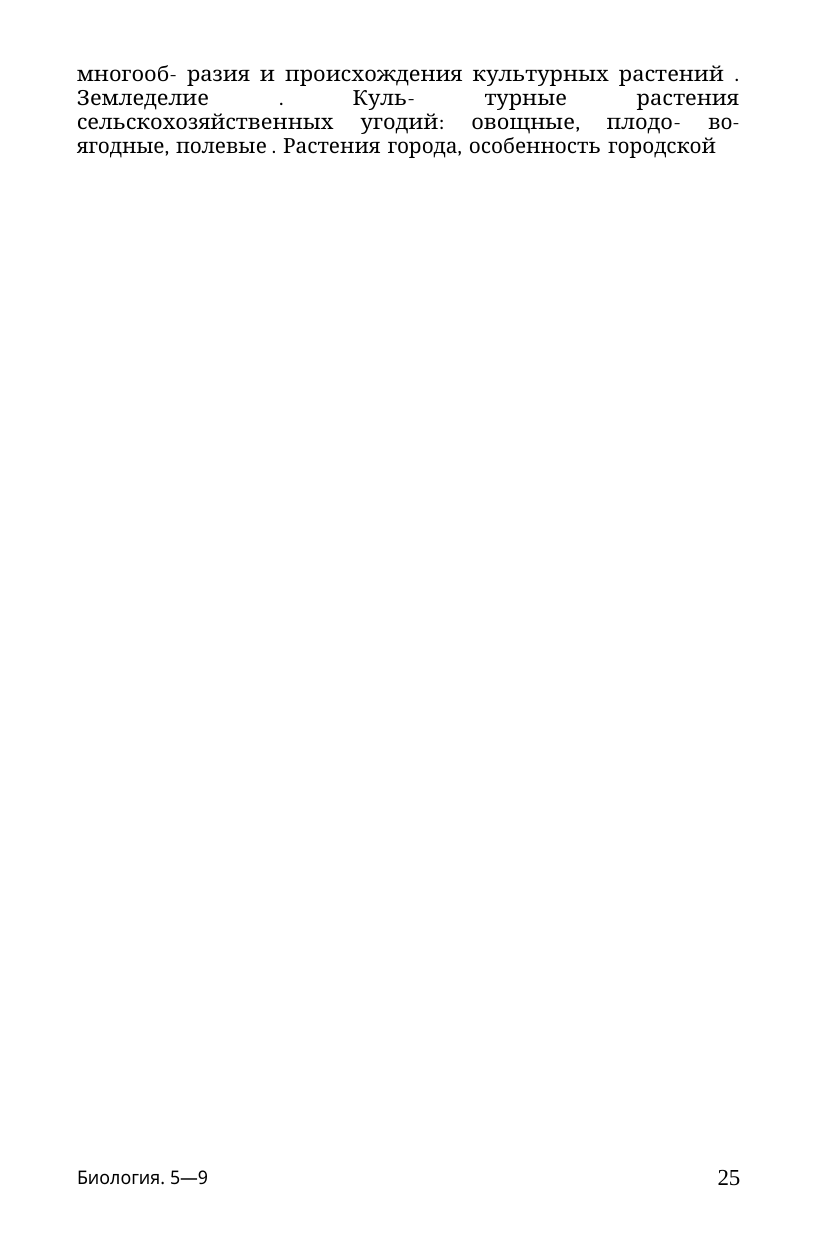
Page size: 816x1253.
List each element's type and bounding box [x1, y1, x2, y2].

text [77, 62, 739, 159]
